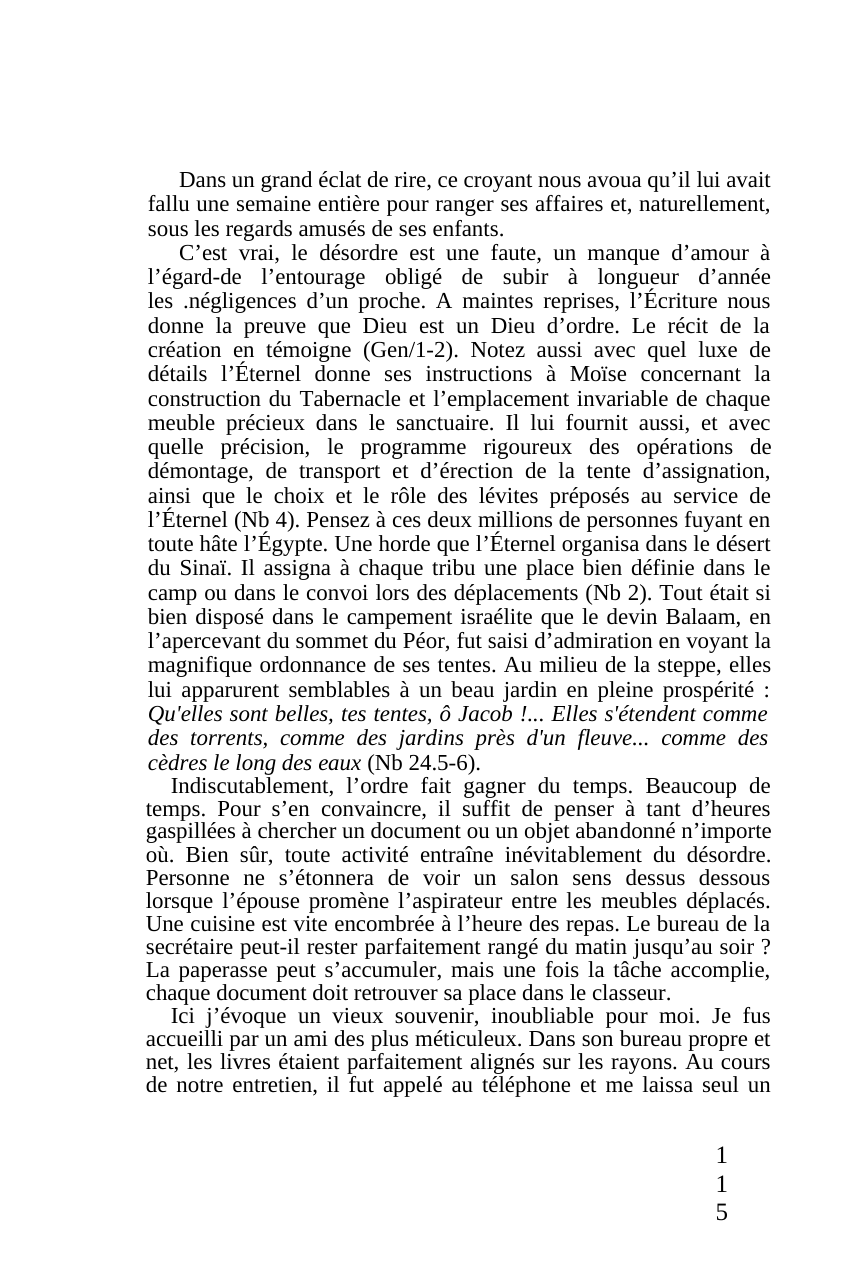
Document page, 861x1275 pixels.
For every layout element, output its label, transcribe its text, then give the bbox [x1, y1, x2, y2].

text Indiscutablement, l’ordre fait gagner du temps. Beaucoup de temps. Pour s’en convaincre, il suffit de penser à tant d’heures gaspillées à chercher un document ou un objet abandonné n’importe où. Bien sûr, toute activité entraîne inévitablement du désordre. Personne ne s’étonnera de voir un salon sens dessus dessous lorsque l’épouse promène l’aspirateur entre les meubles déplacés. Une cuisine est vite encombrée à l’heure des repas. Le bureau de la secrétaire peut-il rester parfaitement rangé du matin jusqu’au soir ? La paperasse peut s’accumuler, mais une fois la tâche accomplie, chaque document doit retrouver sa place dans le classeur. [146, 775, 772, 1005]
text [146, 1005, 772, 1097]
text Dans un grand éclat de rire, ce croyant nous avoua qu’il lui avait fallu une semaine entière pour ranger ses affaires et, naturellement, sous les regards amusés de ses enfants. [148, 168, 772, 241]
text C’est vrai, le désordre est une faute, un manque d’amour à l’égard-de l’entourage obligé de subir à longueur d’année les .négligences d’un proche. A maintes reprises, l’Écriture nous donne la preuve que Dieu est un Dieu d’ordre. Le récit de la création en témoigne (Gen/1-2). Notez aussi avec quel luxe de détails l’Éternel donne ses instructions à Moïse concernant la construction du Tabernacle et l’emplacement invariable de chaque meuble précieux dans le sanctuaire. Il lui fournit aussi, et avec quelle précision, le programme rigoureux des opérations de démontage, de transport et d’érection de la tente d’assignation, ainsi que le choix et le rôle des lévites préposés au service de l’Éternel (Nb 4). Pensez à ces deux millions de personnes fuyant en toute hâte l’Égypte. Une horde que l’Éternel organisa dans le désert du Sinaï. Il assigna à chaque tribu une place bien définie dans le camp ou dans le convoi lors des déplacements (Nb 2). Tout était si bien disposé dans le campement israélite que le devin Balaam, en l’apercevant du sommet du Péor, fut saisi d’admiration en voyant la magnifique ordonnance de ses tentes. Au milieu de la steppe, elles lui apparurent semblables à un beau jardin en pleine prospérité : Qu'elles sont belles, tes tentes, ô Jacob !... Elles s'étendent comme des torrents, comme des jardins près d'un fleuve... comme des cèdres le long des eaux (Nb 24.5-6). [148, 241, 772, 775]
